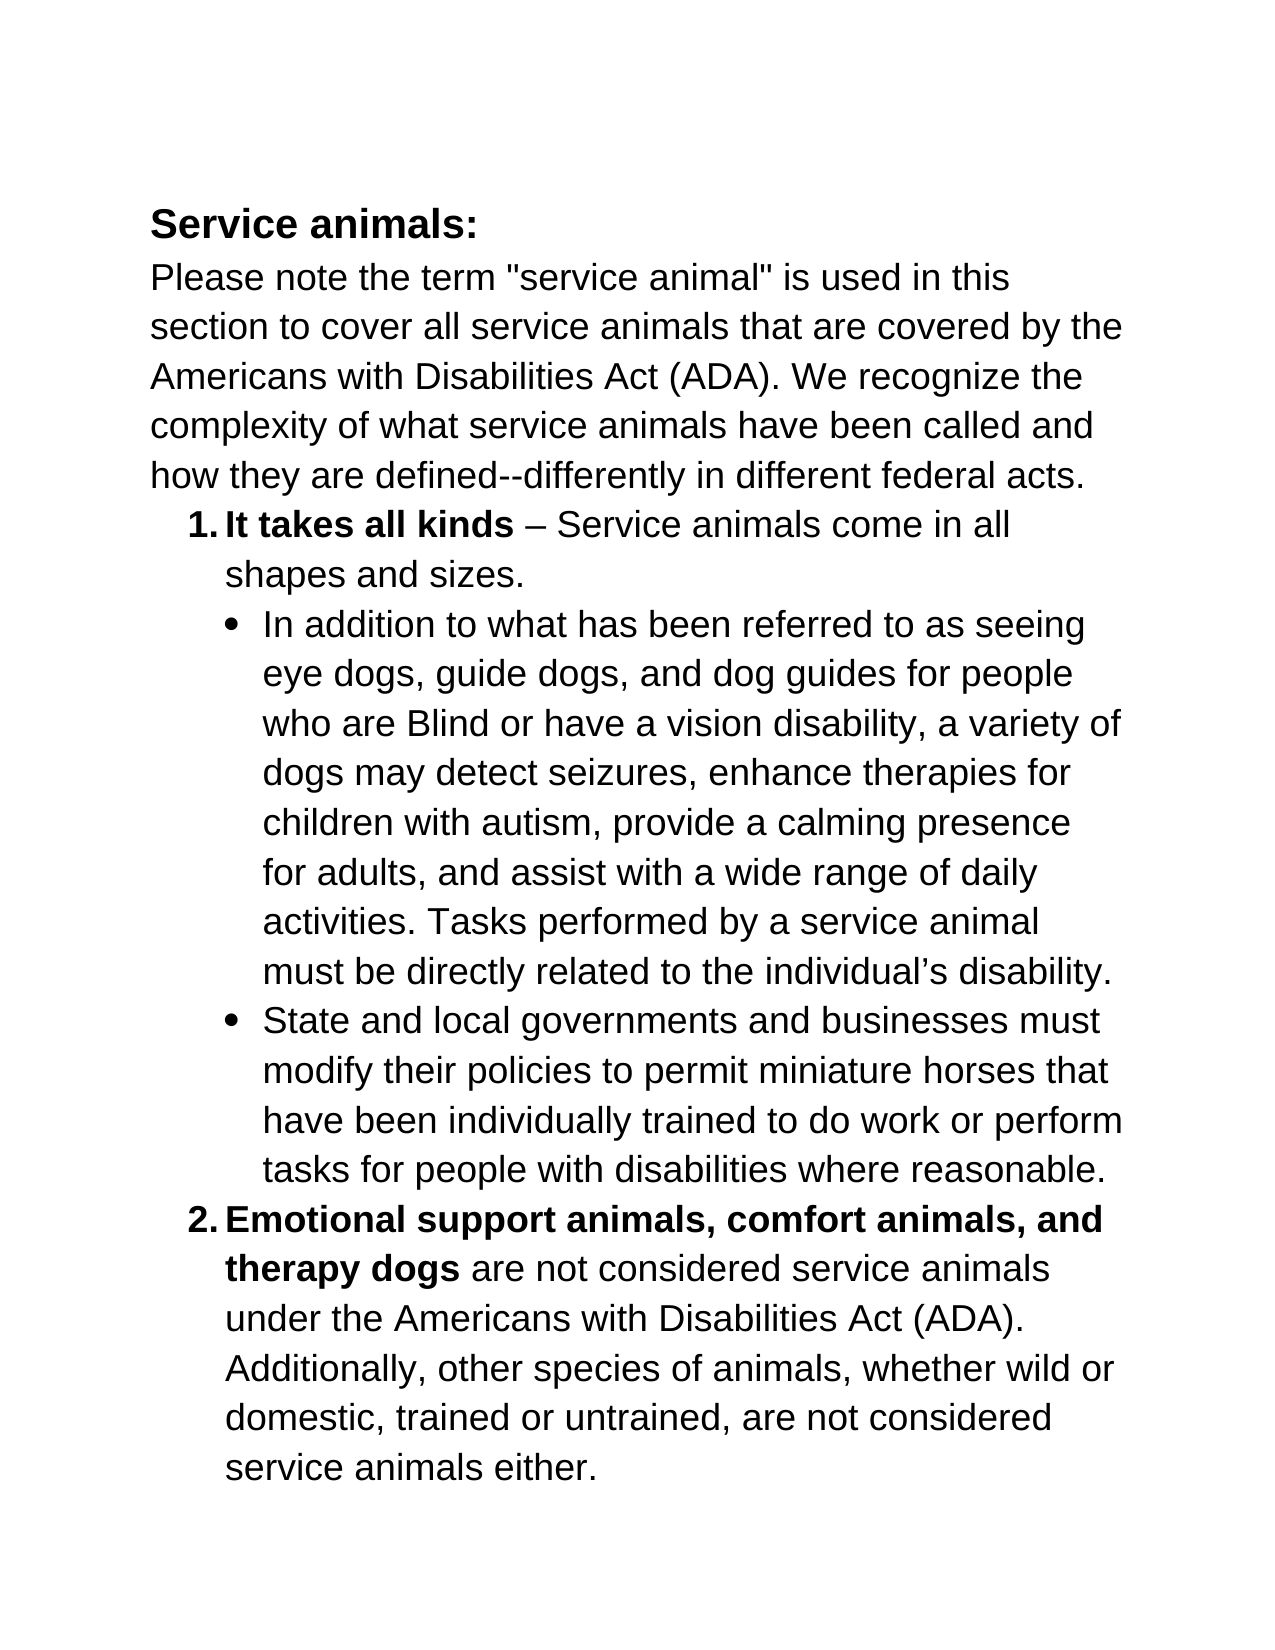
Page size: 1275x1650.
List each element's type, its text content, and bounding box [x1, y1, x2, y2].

list Emotional support animals, comfort animals, and therapy dogs are not considered service animals under the Americans with Disabilities Act (ADA). Additionally, other species of animals, whether wild or domestic, trained or untrained, are not considered service animals either. [187, 1197, 1125, 1488]
list State and local governments and businesses must modify their policies to permit miniature horses that have been individually trained to do work or perform tasks for people with disabilities where reasonable. [225, 998, 1125, 1191]
text Please note the term "service animal" is used in this section to cover all service animals that are covered by the Americans with Disabilities Act (ADA). We recognize the complexity of what service animals have been called and how they are defined--differently in different federal acts. [150, 255, 1125, 496]
list In addition to what has been referred to as seeing eye dogs, guide dogs, and dog guides for people who are Blind or have a vision disability, a variety of dogs may detect seizures, enhance therapies for children with autism, provide a calming presence for adults, and assist with a wide range of daily activities. Tasks performed by a service animal must be directly related to the individual’s disability. [225, 602, 1125, 992]
text Service animals: [150, 199, 1125, 247]
list It takes all kinds – Service animals come in all shapes and sizes. [187, 503, 1125, 595]
